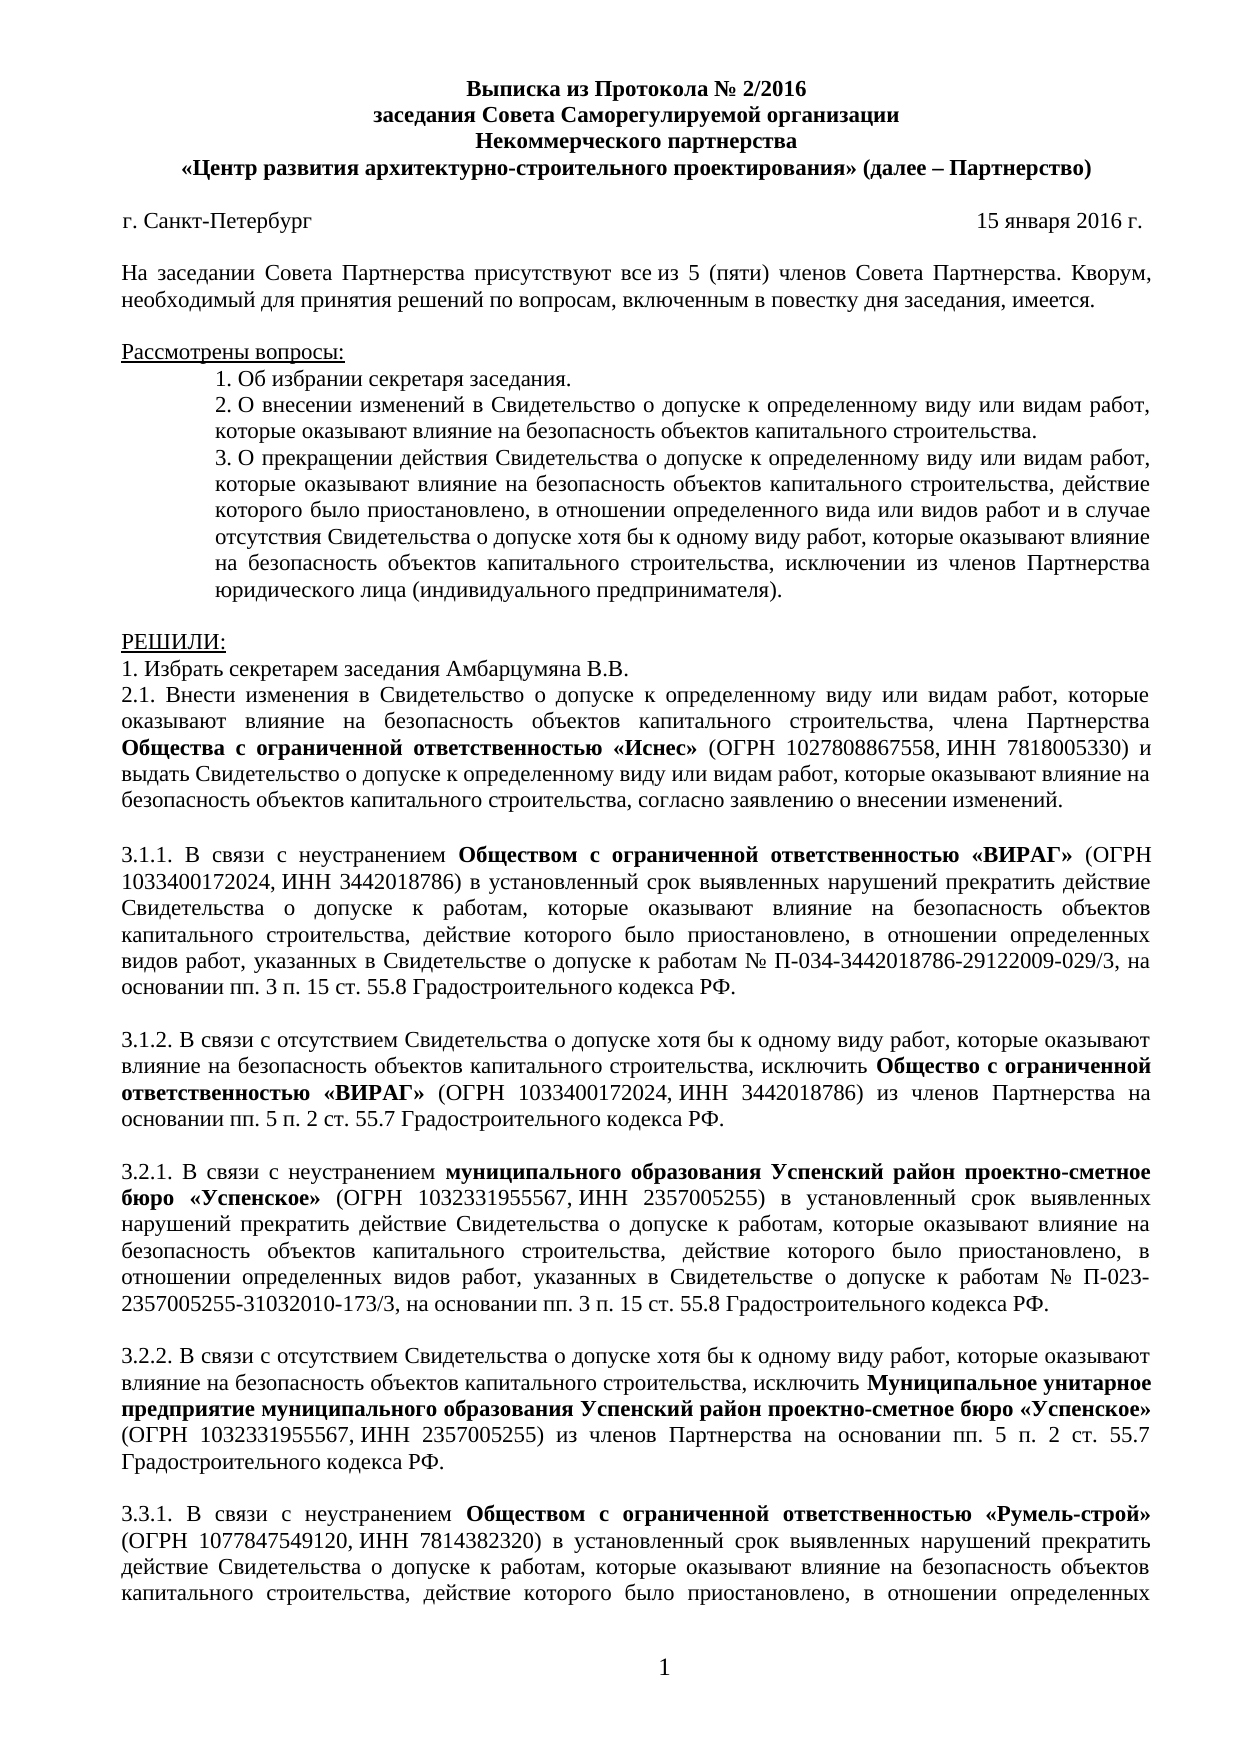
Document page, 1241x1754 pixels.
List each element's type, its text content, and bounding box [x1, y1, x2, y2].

text Рассмотрены вопросы: [121, 338, 1152, 365]
text 3.2.1. В связи с неустранением муниципального образования Успенский район проектно-сметное бюро «Успенское» (ОГРН 1032331955567, ИНН 2357005255) в установленный срок выявленных нарушений прекратить действие Свидетельства о допуске к работам, которые оказывают влияние на безопасность объектов капитального строительства, действие которого было приостановлено, в отношении определенных видов работ, указанных в Свидетельстве о допуске к работам № П-023-2357005255-31032010-173/3, на основании пп. 3 п. 15 ст. 55.8 Градостроительного кодекса РФ. [121, 1158, 1152, 1316]
text 2.1. Внести изменения в Свидетельство о допуске к определенному виду или видам работ, которые оказывают влияние на безопасность объектов капитального строительства, члена Партнерства Общества с ограниченной ответственностью «Иснес» (ОГРН 1027808867558, ИНН 7818005330) и выдать Свидетельство о допуске к определенному виду или видам работ, которые оказывают влияние на безопасность объектов капитального строительства, согласно заявлению о внесении изменений. [121, 681, 1152, 813]
text Некоммерческого партнерства [121, 128, 1152, 154]
text 2. О внесении изменений в Свидетельство о допуске к определенному виду или видам работ, которые оказывают влияние на безопасность объектов капитального строительства. [215, 391, 1152, 444]
text 3. О прекращении действия Свидетельства о допуске к определенному виду или видам работ, которые оказывают влияние на безопасность объектов капитального строительства, действие которого было приостановлено, в отношении определенного вида или видов работ и в случае отсутствия Свидетельства о допуске хотя бы к одному виду работ, которые оказывают влияние на безопасность объектов капитального строительства, исключении из членов Партнерства юридического лица (индивидуального предпринимателя). [215, 444, 1152, 602]
table_header г. Санкт-Петербург [111, 207, 632, 233]
table_header 15 января 2016 г. [633, 207, 1154, 233]
text 3.1.1. В связи с неустранением Обществом с ограниченной ответственностью «ВИРАГ» (ОГРН 1033400172024, ИНН 3442018786) в установленный срок выявленных нарушений прекратить действие Свидетельства о допуске к работам, которые оказывают влияние на безопасность объектов капитального строительства, действие которого было приостановлено, в отношении определенных видов работ, указанных в Свидетельстве о допуске к работам № П-034-3442018786-29122009-029/3, на основании пп. 3 п. 15 ст. 55.8 Градостроительного кодекса РФ. [121, 842, 1152, 1000]
text На заседании Совета Партнерства присутствуют все из 5 (пяти) членов Совета Партнерства. Кворум, необходимый для принятия решений по вопросам, включенным в повестку дня заседания, имеется. [121, 259, 1152, 312]
text 3.1.2. В связи с отсутствием Свидетельства о допуске хотя бы к одному виду работ, которые оказывают влияние на безопасность объектов капитального строительства, исключить Общество с ограниченной ответственностью «ВИРАГ» (ОГРН 1033400172024, ИНН 3442018786) из членов Партнерства на основании пп. 5 п. 2 ст. 55.7 Градостроительного кодекса РФ. [121, 1026, 1152, 1131]
text «Центр развития архитектурно-строительного проектирования» (далее – Партнерство) [121, 154, 1152, 180]
text 1. Избрать секретарем заседания Амбарцумяна В.В. [121, 655, 1152, 681]
text РЕШИЛИ: [121, 628, 1152, 655]
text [121, 1500, 1152, 1606]
text заседания Совета Саморегулируемой организации [121, 101, 1152, 128]
text Выписка из Протокола № 2/2016 [121, 75, 1152, 101]
text 3.2.2. В связи с отсутствием Свидетельства о допуске хотя бы к одному виду работ, которые оказывают влияние на безопасность объектов капитального строительства, исключить Муниципальное унитарное предприятие муниципального образования Успенский район проектно-сметное бюро «Успенское» (ОГРН 1032331955567, ИНН 2357005255) из членов Партнерства на основании пп. 5 п. 2 ст. 55.7 Градостроительного кодекса РФ. [121, 1342, 1152, 1474]
text 1. Об избрании секретаря заседания. [215, 365, 1152, 391]
